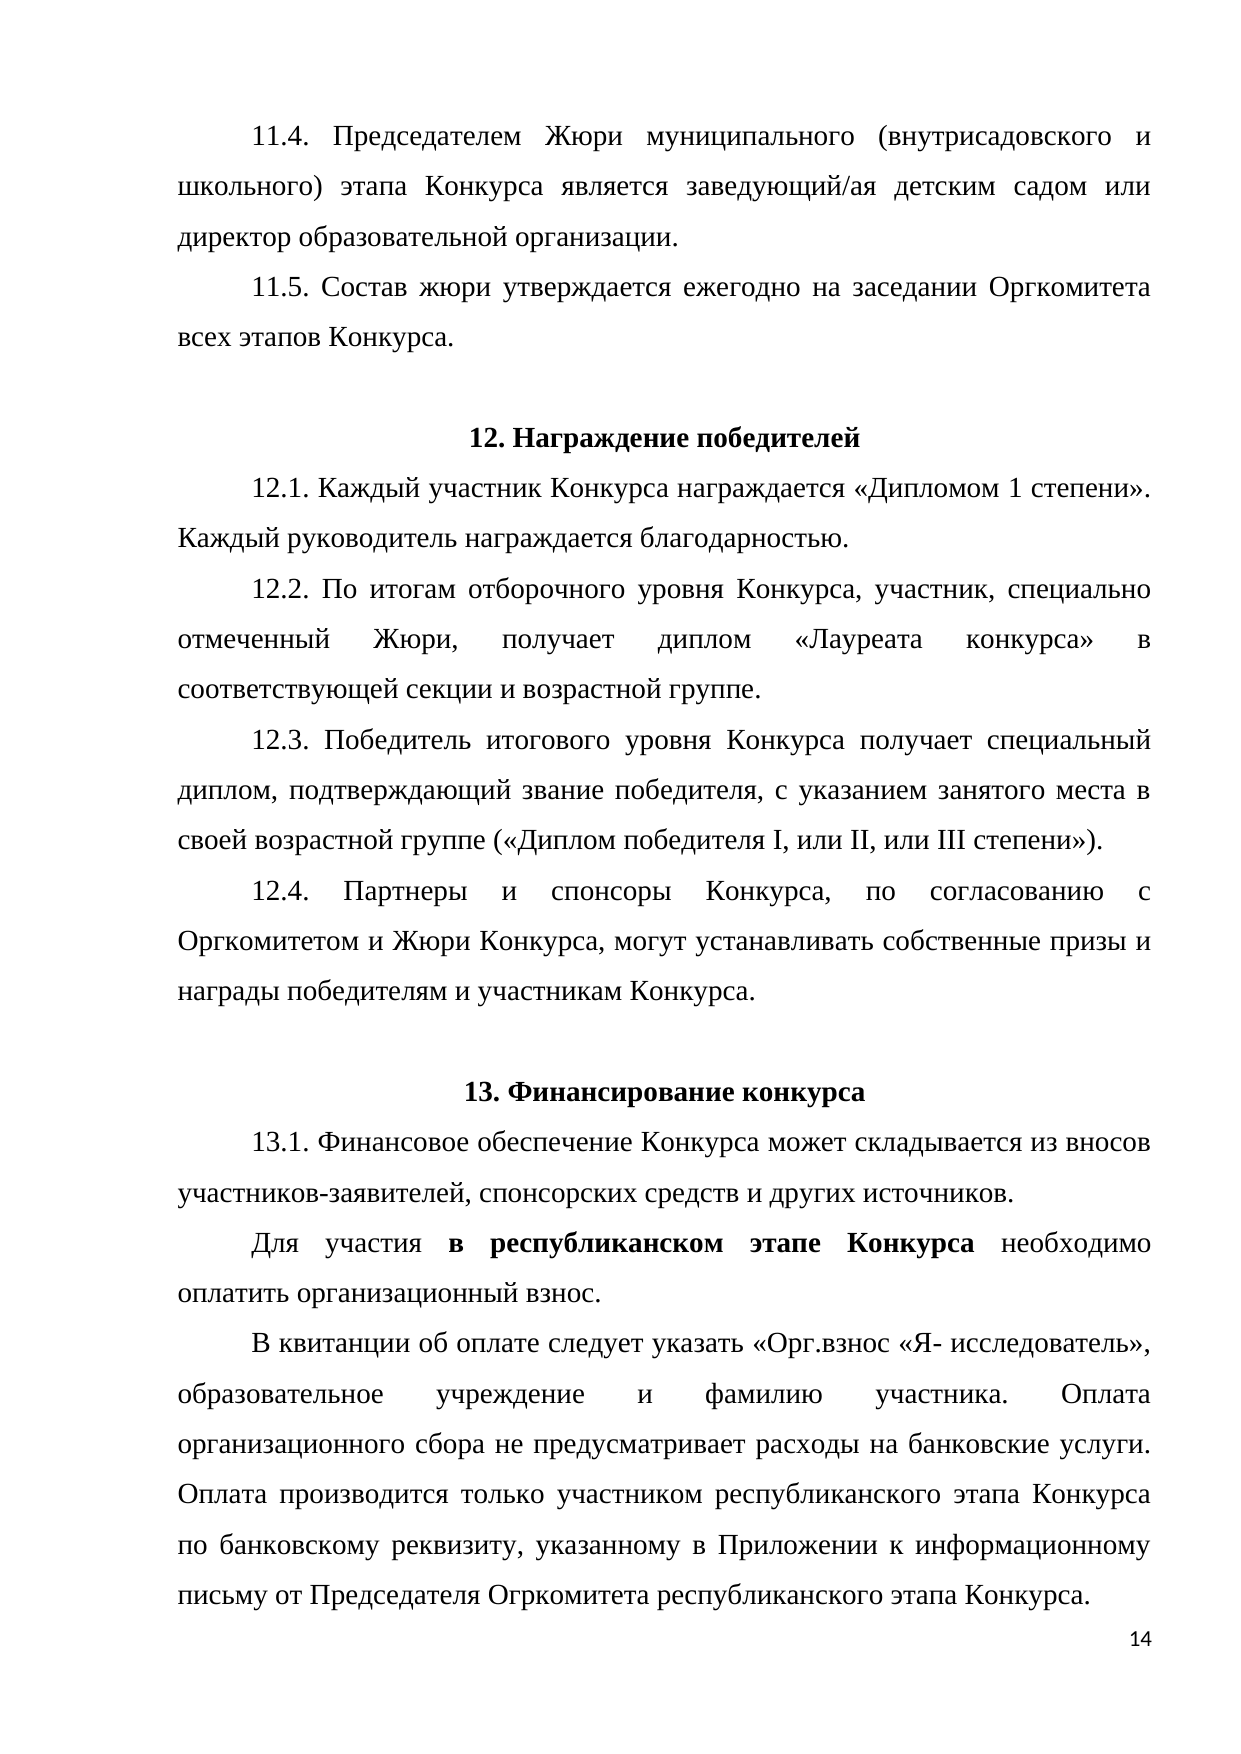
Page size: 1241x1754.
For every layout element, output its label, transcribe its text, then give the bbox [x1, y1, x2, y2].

text Для участия в республиканском этапе Конкурса необходимо оплатить организационный взнос. [177, 1225, 1152, 1309]
text В квитанции об оплате следует указать «Орг.взнос «Я- исследователь», образовательное учреждение и фамилию участника. Оплата организационного сбора не предусматривает расходы на банковские услуги. Оплата производится только участником республиканского этапа Конкурса по банковскому реквизиту, указанному в Приложении к информационному письму от Председателя Огркомитета республиканского этапа Конкурса. [177, 1326, 1152, 1611]
text 11.4. Председателем Жюри муниципального (внутрисадовского и школьного) этапа Конкурса является заведующий/ая детским садом или директор образовательной организации. [177, 118, 1152, 252]
text 13. Финансирование конкурса [177, 1074, 1152, 1108]
text 12. Награждение победителей [177, 420, 1152, 453]
text 12.1. Каждый участник Конкурса награждается «Дипломом 1 степени». Каждый руководитель награждается благодарностью. [177, 470, 1152, 554]
text 12.4. Партнеры и спонсоры Конкурса, по согласованию с Оргкомитетом и Жюри Конкурса, могут устанавливать собственные призы и награды победителям и участникам Конкурса. [177, 873, 1152, 1007]
text 11.5. Состав жюри утверждается ежегодно на заседании Оргкомитета всех этапов Конкурса. [177, 269, 1152, 353]
text 13.1. Финансовое обеспечение Конкурса может складывается из вносов участников-заявителей, спонсорских средств и других источников. [177, 1124, 1152, 1208]
text 12.3. Победитель итогового уровня Конкурса получает специальный диплом, подтверждающий звание победителя, с указанием занятого места в своей возрастной группе («Диплом победителя I, или II, или III степени»). [177, 722, 1152, 856]
text 12.2. По итогам отборочного уровня Конкурса, участник, специально отмеченный Жюри, получает диплом «Лауреата конкурса» в соответствующей секции и возрастной группе. [177, 571, 1152, 705]
